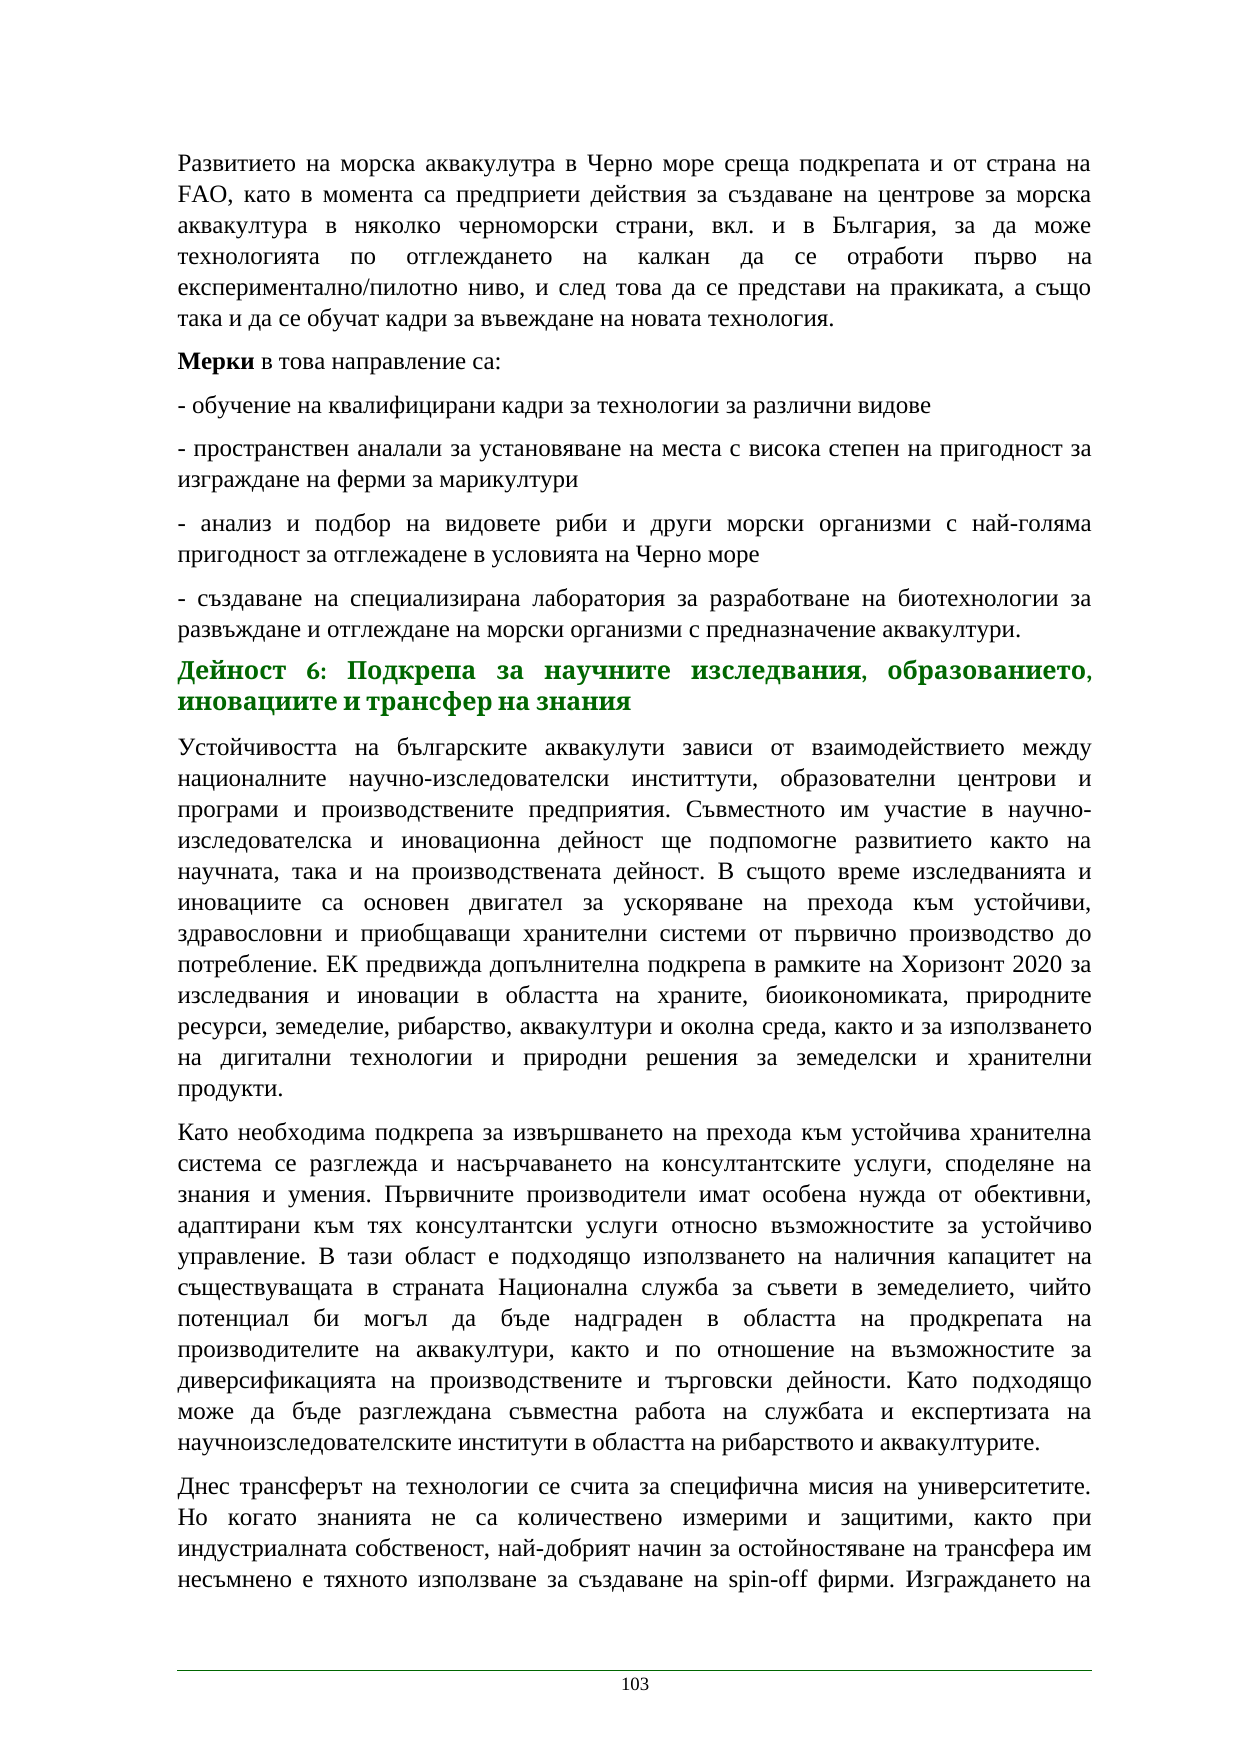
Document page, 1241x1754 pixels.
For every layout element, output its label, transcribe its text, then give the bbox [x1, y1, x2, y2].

text - обучение на квалифицирани кадри за технологии за различни видове [177, 390, 1092, 419]
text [177, 1471, 1092, 1593]
text Устойчивостта на българските аквакулути зависи от взаимодействието между националните научно-изследователски инститтути, образователни центрови и програми и производствените предприятия. Съвместното им участие в научно-изследователска и иновационна дейност ще подпомогне развитието както на научната, така и на производствената дейност. В същото време изследванията и иновациите са основен двигател за ускоряване на прехода към устойчиви, здравословни и приобщаващи хранителни системи от първично производство до потребление. ЕК предвижда допълнителна подкрепа в рамките на Хоризонт 2020 за изследвания и иновации в областта на храните, биоикономиката, природните ресурси, земеделие, рибарство, аквакултури и околна среда, както и за използването на дигитални технологии и природни решения за земеделски и хранителни продукти. [177, 732, 1092, 1102]
text Развитието на морска аквакулутра в Черно море среща подкрепата и от страна на FAO, като в момента са предприети действия за създаване на центрове за морска аквакултура в няколко черноморски страни, вкл. и в България, за да може технологията по отглеждането на калкан да се отработи първо на експериментално/пилотно ниво, и след това да се представи на пракиката, а също така и да се обучат кадри за въвеждане на новата технология. [177, 148, 1092, 332]
text - анализ и подбор на видовете риби и други морски организми с най-голяма пригодност за отглежадене в условията на Черно море [177, 508, 1092, 568]
text Дейност 6: Подкрепа за научните изследвания, образованието, иновациите и трансфер на знания [177, 657, 1092, 717]
text - създаване на специализирана лаборатория за разработване на биотехнологии за развъждане и отглеждане на морски организми с предназначение аквакултури. [177, 583, 1092, 642]
text - пространствен аналали за установяване на места с висока степен на пригодност за изграждане на ферми за марикултури [177, 433, 1092, 493]
text Мерки в това направление са: [177, 346, 1092, 375]
text Като необходима подкрепа за извършването на прехода към устойчива хранителна система се разглежда и насърчаването на консултантските услуги, споделяне на знания и умения. Първичните производители имат особена нужда от обективни, адаптирани към тях консултантски услуги относно възможностите за устойчиво управление. В тази област е подходящо използването на наличния капацитет на съществуващата в страната Национална служба за съвети в земеделието, чийто потенциал би могъл да бъде надграден в областта на продкрепата на производителите на аквакултури, както и по отношение на възможностите за диверсификацията на производствените и търговски дейности. Като подходящо може да бъде разглеждана съвместна работа на службата и експертизата на научноизследователските институти в областта на рибарството и аквакултурите. [177, 1117, 1092, 1456]
